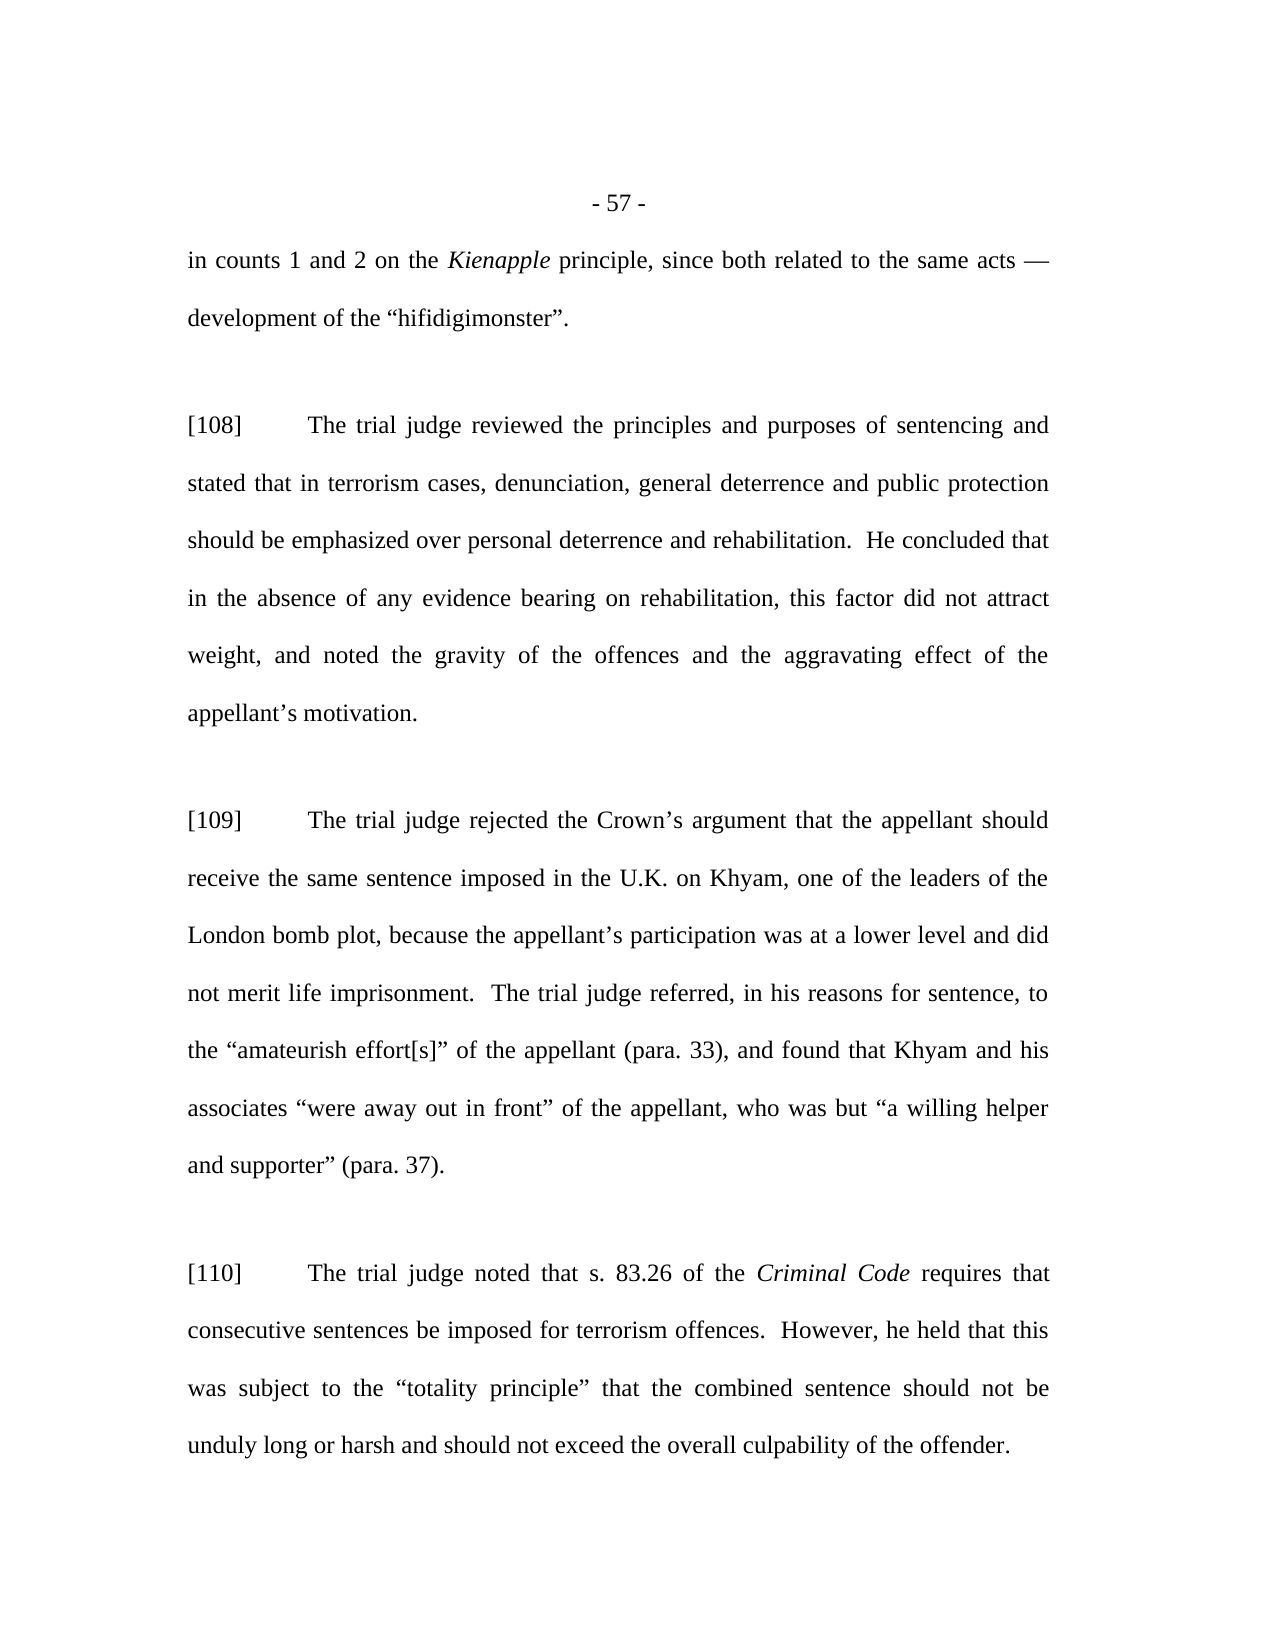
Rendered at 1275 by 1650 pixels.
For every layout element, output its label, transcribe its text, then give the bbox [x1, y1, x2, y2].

text The trial judge noted that s. 83.26 of the Criminal Code requires that consecutive sentences be imposed for terrorism offences. However, he held that this was subject to the “totality principle” that the combined sentence should not be unduly long or harsh and should not exceed the overall culpability of the offender. [187, 1258, 1050, 1459]
text The trial judge rejected the Crown’s argument that the appellant should receive the same sentence imposed in the U.K. on Khyam, one of the leaders of the London bomb plot, because the appellant’s participation was at a lower level and did not merit life imprisonment. The trial judge referred, in his reasons for sentence, to the “amateurish effort[s]” of the appellant (para. 33), and found that Khyam and his associates “were away out in front” of the appellant, who was but “a willing helper and supporter” (para. 37). [187, 805, 1050, 1179]
text The trial judge reviewed the principles and purposes of sentencing and stated that in terrorism cases, denunciation, general deterrence and public protection should be emphasized over personal deterrence and rehabilitation. He concluded that in the absence of any evidence bearing on rehabilitation, this factor did not attract weight, and noted the gravity of the offences and the aggravating effect of the appellant’s motivation. [187, 410, 1050, 726]
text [187, 245, 1050, 331]
